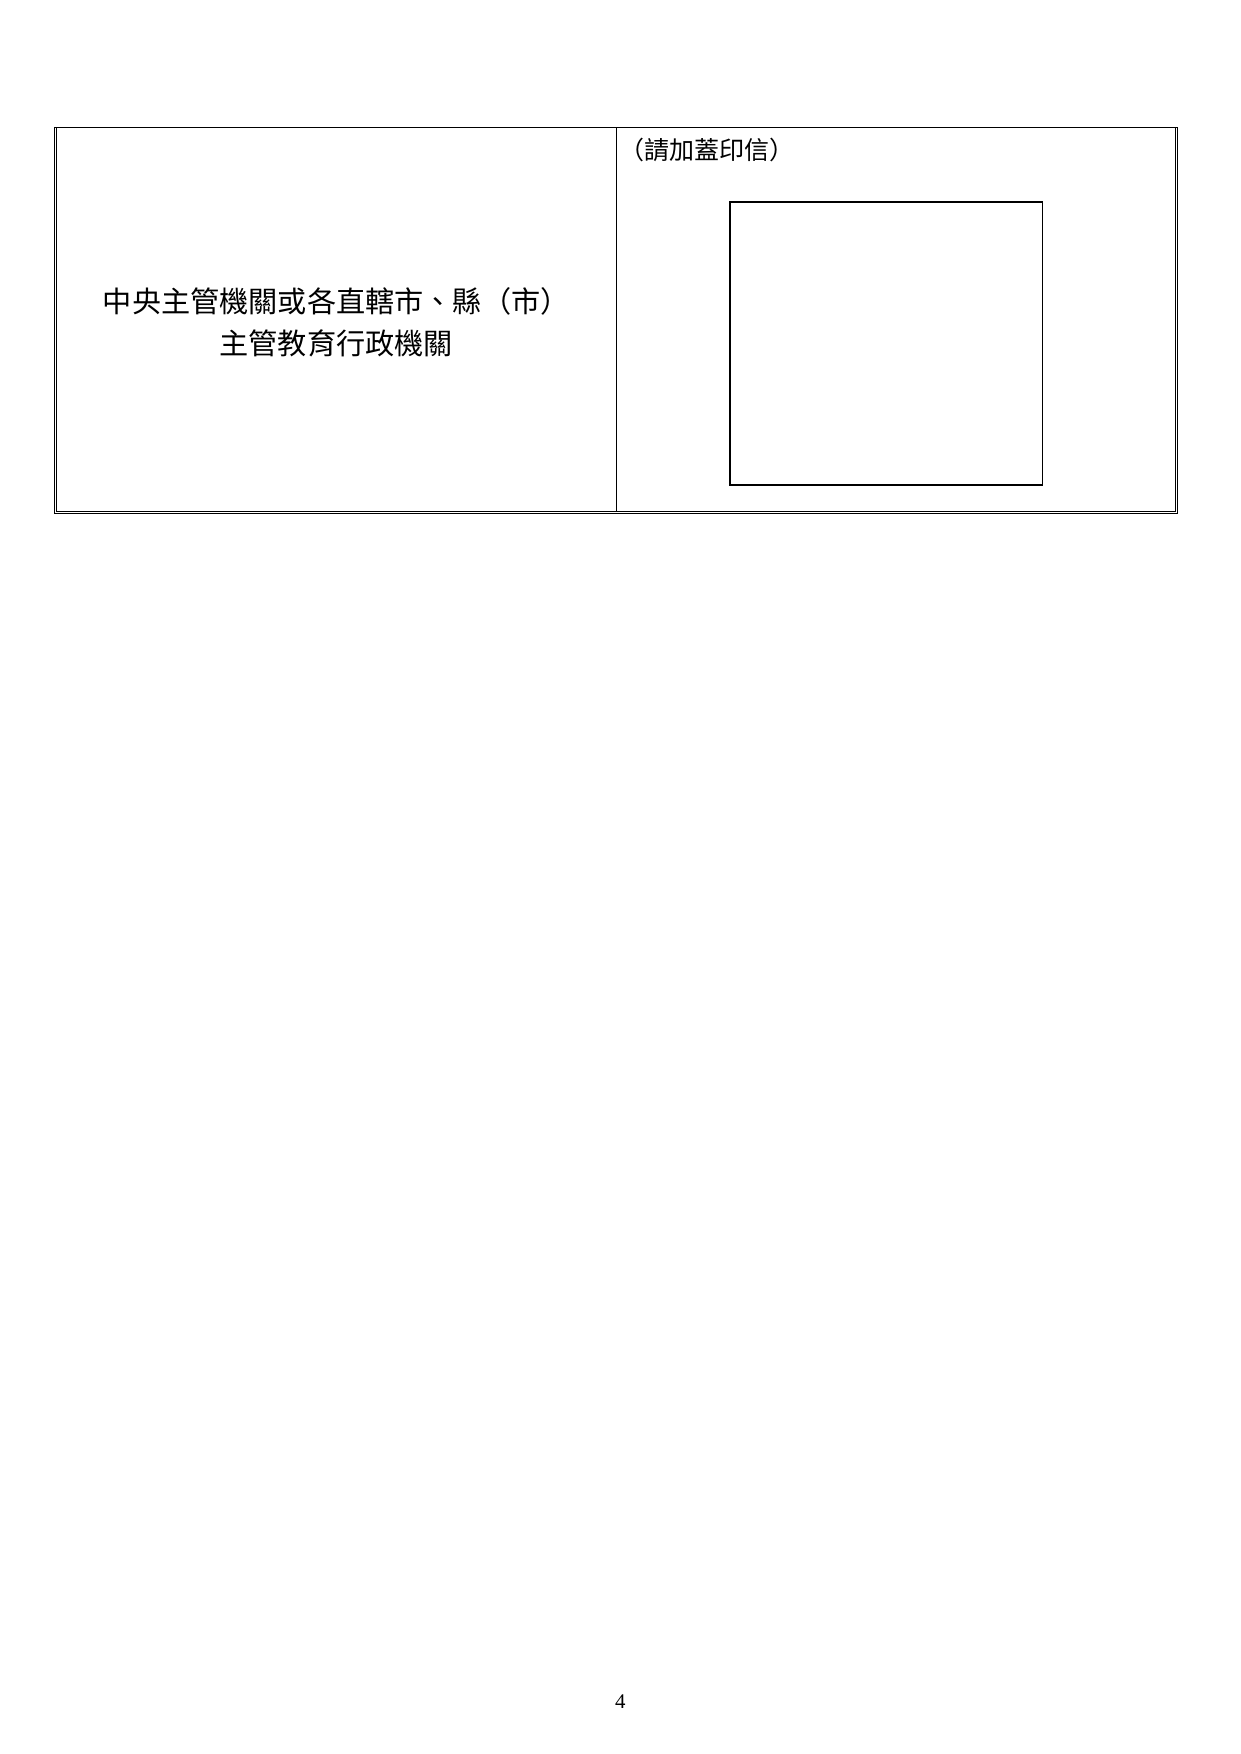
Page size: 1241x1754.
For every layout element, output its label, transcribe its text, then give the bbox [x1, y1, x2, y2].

table_cell （請加蓋印信） [617, 128, 1175, 511]
table_cell 中央主管機關或各直轄市、縣（市） 主管教育行政機關 [57, 128, 616, 511]
